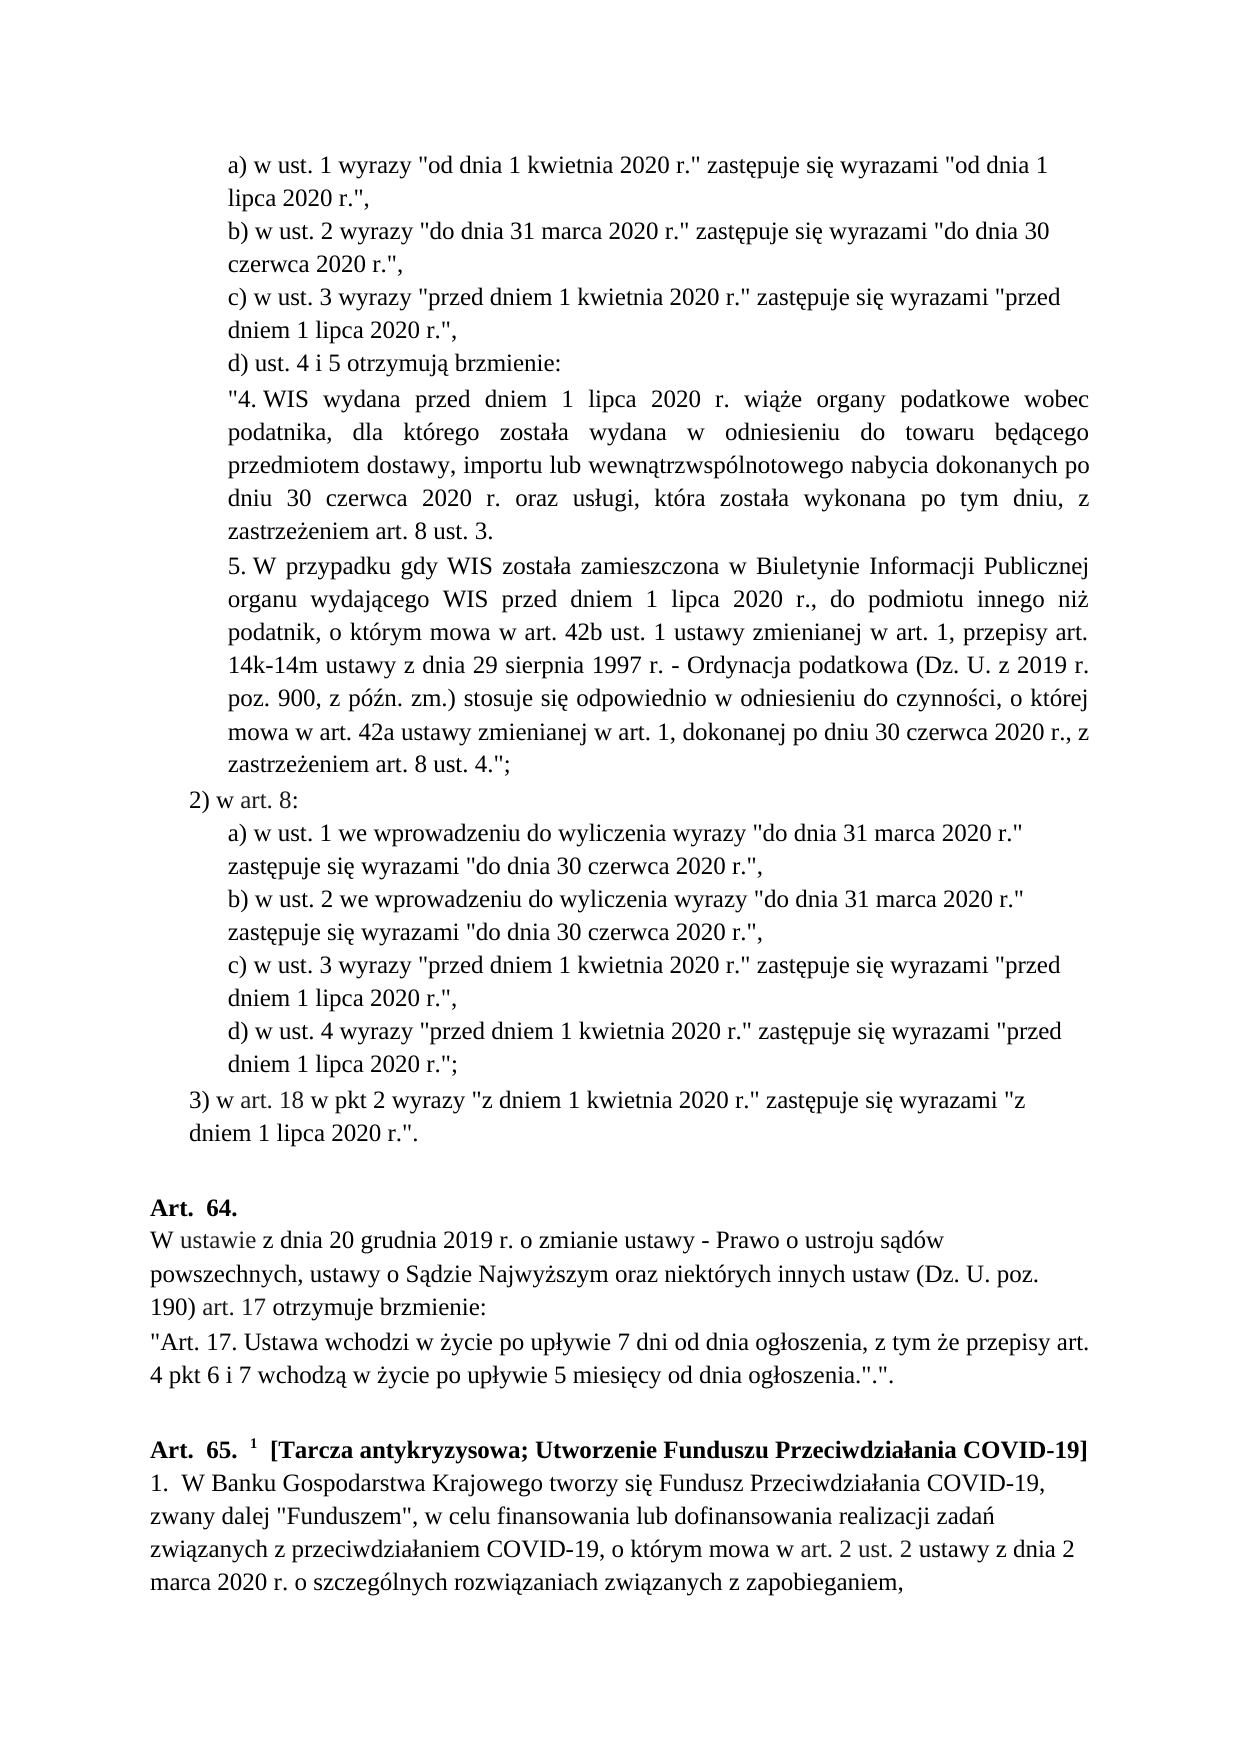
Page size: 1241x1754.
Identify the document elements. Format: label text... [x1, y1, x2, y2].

text "4. WIS wydana przed dniem 1 lipca 2020 r. wiąże organy podatkowe wobec podatnika, dla którego została wydana w odniesieniu do towaru będącego przedmiotem dostawy, importu lub wewnątrzwspólnotowego nabycia dokonanych po dniu 30 czerwca 2020 r. oraz usługi, która została wykonana po tym dniu, z zastrzeżeniem art. 8 ust. 3. [228, 384, 1090, 544]
text c) w ust. 3 wyrazy "przed dniem 1 kwietnia 2020 r." zastępuje się wyrazami "przed dniem 1 lipca 2020 r.", [228, 282, 1090, 344]
text d) w ust. 4 wyrazy "przed dniem 1 kwietnia 2020 r." zastępuje się wyrazami "przed dniem 1 lipca 2020 r."; [228, 1016, 1090, 1078]
text W ustawie z dnia 20 grudnia 2019 r. o zmianie ustawy - Prawo o ustroju sądów powszechnych, ustawy o Sądzie Najwyższym oraz niektórych innych ustaw (Dz. U. poz. 190) art. 17 otrzymuje brzmienie: [150, 1226, 1090, 1320]
text d) ust. 4 i 5 otrzymują brzmienie: [228, 348, 1090, 377]
text a) w ust. 1 we wprowadzeniu do wyliczenia wyrazy "do dnia 31 marca 2020 r." zastępuje się wyrazami "do dnia 30 czerwca 2020 r.", [228, 818, 1090, 880]
text "Art. 17. Ustawa wchodzi w życie po upływie 7 dni od dnia ogłoszenia, z tym że przepisy art. 4 pkt 6 i 7 wchodzą w życie po upływie 5 miesięcy od dnia ogłoszenia.".". [150, 1327, 1090, 1389]
text 5. W przypadku gdy WIS została zamieszczona w Biuletynie Informacji Publicznej organu wydającego WIS przed dniem 1 lipca 2020 r., do podmiotu innego niż podatnik, o którym mowa w art. 42b ust. 1 ustawy zmienianej w art. 1, przepisy art. 14k-14m ustawy z dnia 29 sierpnia 1997 r. - Ordynacja podatkowa (Dz. U. z 2019 r. poz. 900, z późn. zm.) stosuje się odpowiednio w odniesieniu do czynności, o której mowa w art. 42a ustawy zmienianej w art. 1, dokonanej po dniu 30 czerwca 2020 r., z zastrzeżeniem art. 8 ust. 4."; [228, 551, 1090, 778]
text 2) w art. 8: [189, 785, 1090, 814]
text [150, 1468, 1090, 1596]
text Art. 64. [150, 1193, 1090, 1221]
text 3) w art. 18 w pkt 2 wyrazy "z dniem 1 kwietnia 2020 r." zastępuje się wyrazami "z dniem 1 lipca 2020 r.". [189, 1085, 1090, 1147]
text Art. 65. 1 [Tarcza antykryzysowa; Utworzenie Funduszu Przeciwdziałania COVID-19] [150, 1435, 1090, 1463]
text a) w ust. 1 wyrazy "od dnia 1 kwietnia 2020 r." zastępuje się wyrazami "od dnia 1 lipca 2020 r.", [228, 150, 1090, 212]
text b) w ust. 2 wyrazy "do dnia 31 marca 2020 r." zastępuje się wyrazami "do dnia 30 czerwca 2020 r.", [228, 216, 1090, 278]
text c) w ust. 3 wyrazy "przed dniem 1 kwietnia 2020 r." zastępuje się wyrazami "przed dniem 1 lipca 2020 r.", [228, 950, 1090, 1012]
text b) w ust. 2 we wprowadzeniu do wyliczenia wyrazy "do dnia 31 marca 2020 r." zastępuje się wyrazami "do dnia 30 czerwca 2020 r.", [228, 884, 1090, 946]
